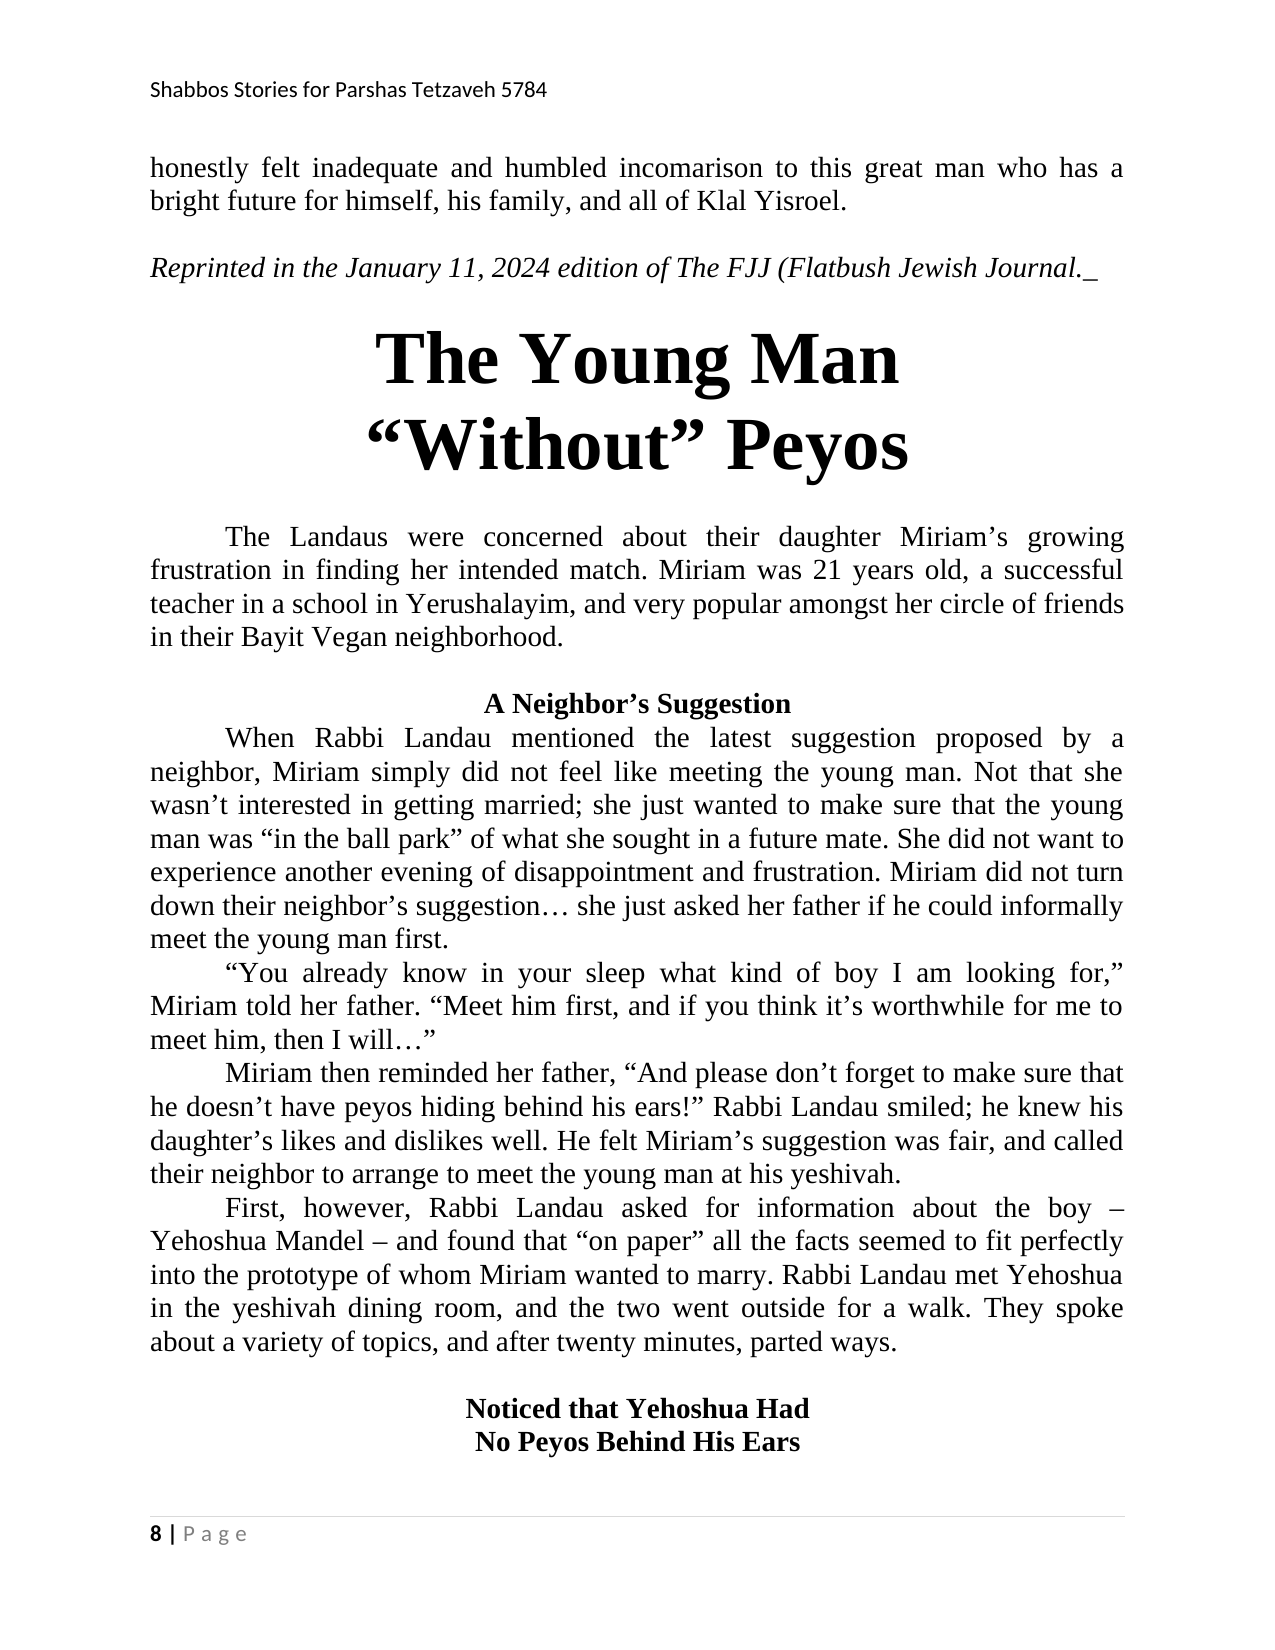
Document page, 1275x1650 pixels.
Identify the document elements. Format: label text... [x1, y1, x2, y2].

text Reprinted in the January 11, 2024 edition of The FJJ (Flatbush Jewish Journal._ [150, 251, 1125, 284]
text Miriam then reminded her father, “And please don’t forget to make sure that he doesn’t have peyos hiding behind his ears!” Rabbi Landau smiled; he knew his daughter’s likes and dislikes well. He felt Miriam’s suggestion was fair, and called their neighbor to arrange to meet the young man at his yeshivah. [150, 1056, 1125, 1190]
text First, however, Rabbi Landau asked for information about the boy – Yehoshua Mandel – and found that “on paper” all the facts seemed to fit perfectly into the prototype of whom Miriam wanted to marry. Rabbi Landau met Yehoshua in the yeshivah dining room, and the two went outside for a walk. They spoke about a variety of topics, and after twenty minutes, parted ways. [150, 1190, 1125, 1357]
text No Peyos Behind His Ears [150, 1424, 1125, 1458]
text When Rabbi Landau mentioned the latest suggestion proposed by a neighbor, Miriam simply did not feel like meeting the young man. Not that she wasn’t interested in getting married; she just wanted to make sure that the young man was “in the ball park” of what she sought in a future mate. She did not want to experience another evening of disappointment and frustration. Miriam did not turn down their neighbor’s suggestion… she just asked her father if he could informally meet the young man first. [150, 720, 1125, 955]
text The Landaus were concerned about their daughter Miriam’s growing frustration in finding her intended match. Miriam was 21 years old, a successful teacher in a school in Yerushalayim, and very popular amongst her circle of friends in their Bayit Vegan neighborhood. [150, 519, 1125, 653]
text Noticed that Yehoshua Had [150, 1391, 1125, 1424]
text “Without” Peyos [150, 399, 1125, 485]
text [150, 150, 1125, 217]
text A Neighbor’s Suggestion [150, 687, 1125, 720]
text The Young Man [150, 313, 1125, 399]
text “You already know in your sleep what kind of boy I am looking for,” Miriam told her father. “Meet him first, and if you think it’s worthwhile for me to meet him, then I will…” [150, 955, 1125, 1056]
